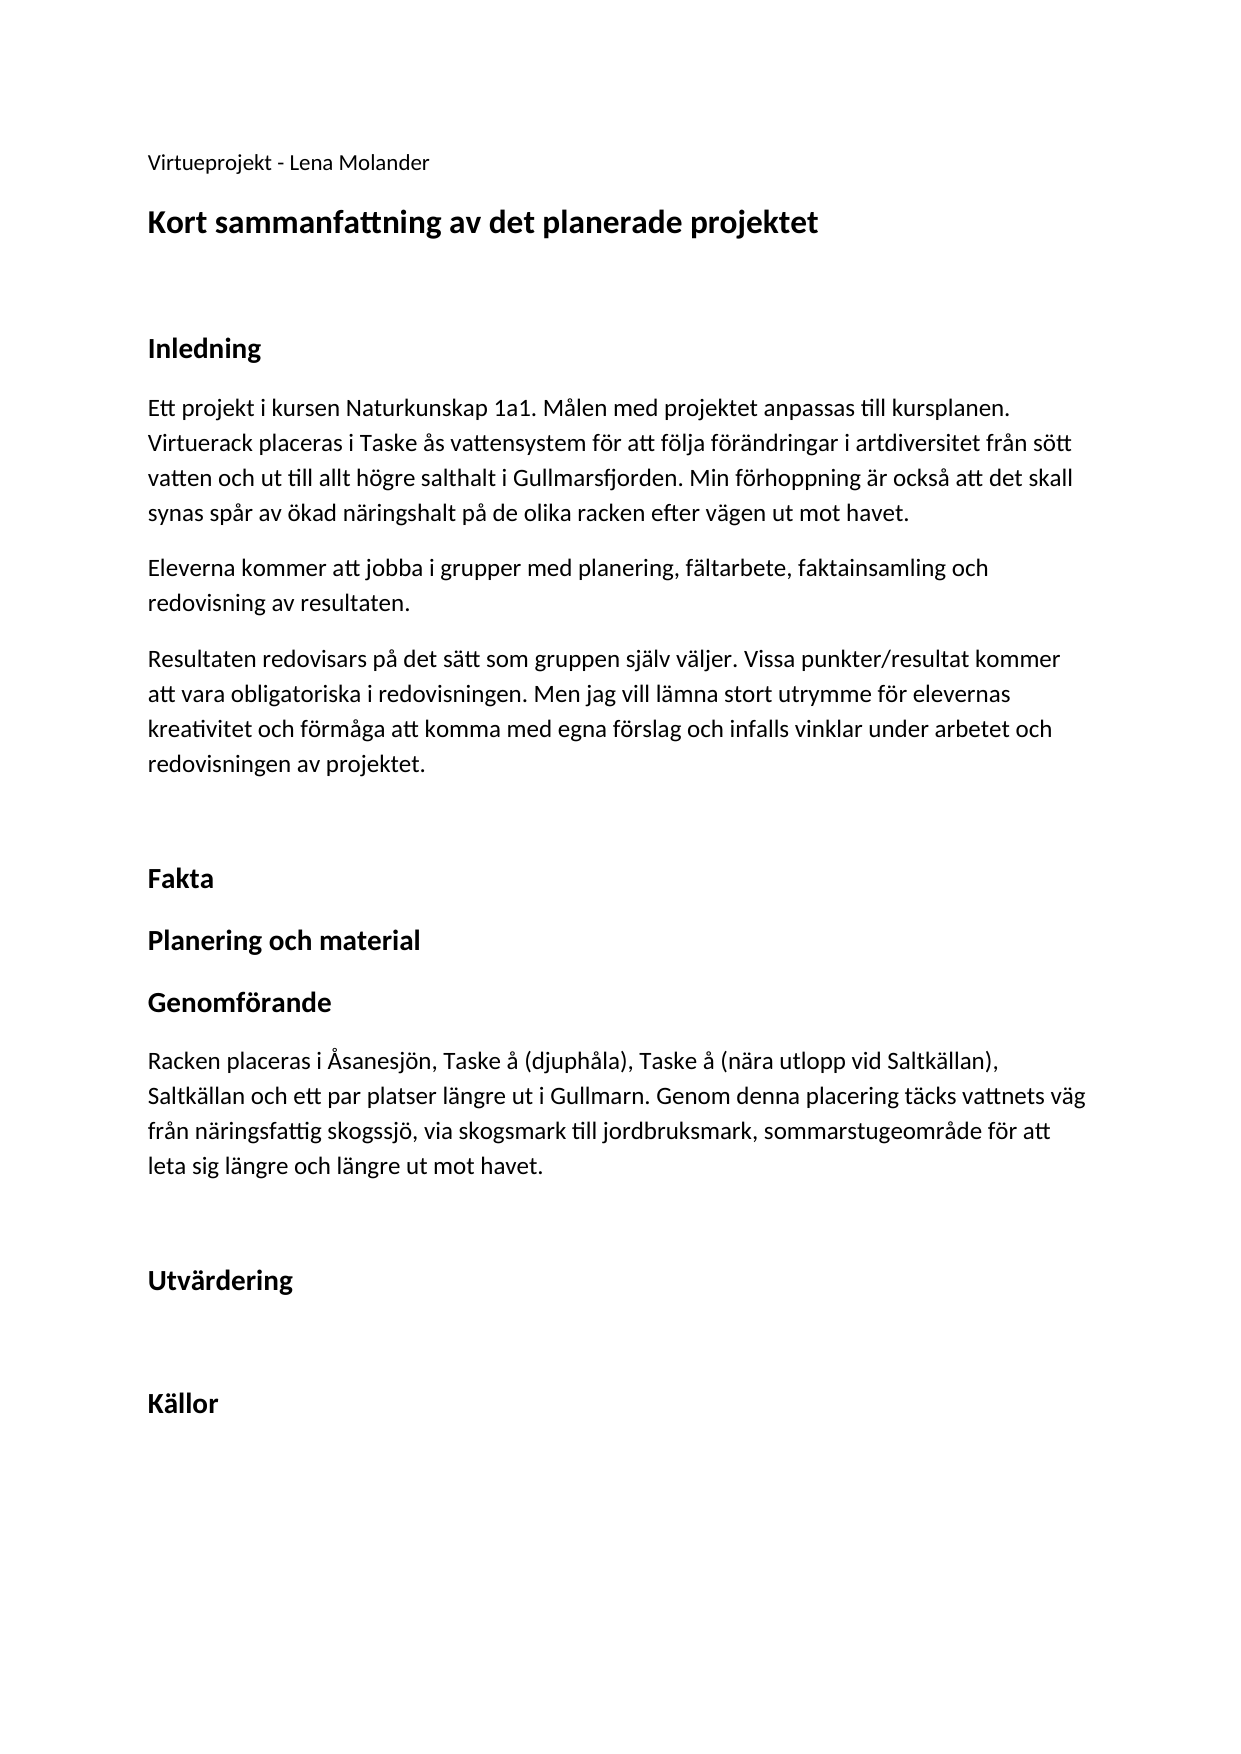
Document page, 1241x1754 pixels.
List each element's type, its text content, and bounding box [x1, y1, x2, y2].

text Kort sammanfattning av det planerade projektet [148, 201, 1093, 241]
text Resultaten redovisars på det sätt som gruppen själv väljer. Vissa punkter/resultat kommer att vara obligatoriska i redovisningen. Men jag vill lämna stort utrymme för elevernas kreativitet och förmåga att komma med egna förslag och infalls vinklar under arbetet och redovisningen av projektet. [148, 643, 1093, 779]
text Virtueprojekt - Lena Molander [148, 148, 1093, 176]
text Racken placeras i Åsanesjön, Taske å (djuphåla), Taske å (nära utlopp vid Saltkällan), Saltkällan och ett par platser längre ut i Gullmarn. Genom denna placering täcks vattnets väg från näringsfattig skogssjö, via skogsmark till jordbruksmark, sommarstugeområde för att leta sig längre och längre ut mot havet. [148, 1045, 1093, 1181]
text Inledning [148, 330, 1093, 366]
text Ett projekt i kursen Naturkunskap 1a1. Målen med projektet anpassas till kursplanen. Virtuerack placeras i Taske ås vattensystem för att följa förändringar i artdiversitet från sött vatten och ut till allt högre salthalt i Gullmarsfjorden. Min förhoppning är också att det skall synas spår av ökad näringshalt på de olika racken efter vägen ut mot havet. [148, 392, 1093, 527]
text Eleverna kommer att jobba i grupper med planering, fältarbete, faktainsamling och redovisning av resultaten. [148, 553, 1093, 618]
text Fakta [148, 860, 1093, 896]
text Utvärdering [148, 1262, 1093, 1298]
text Genomförande [148, 984, 1093, 1019]
text Planering och material [148, 922, 1093, 957]
text Källor [148, 1386, 1093, 1421]
